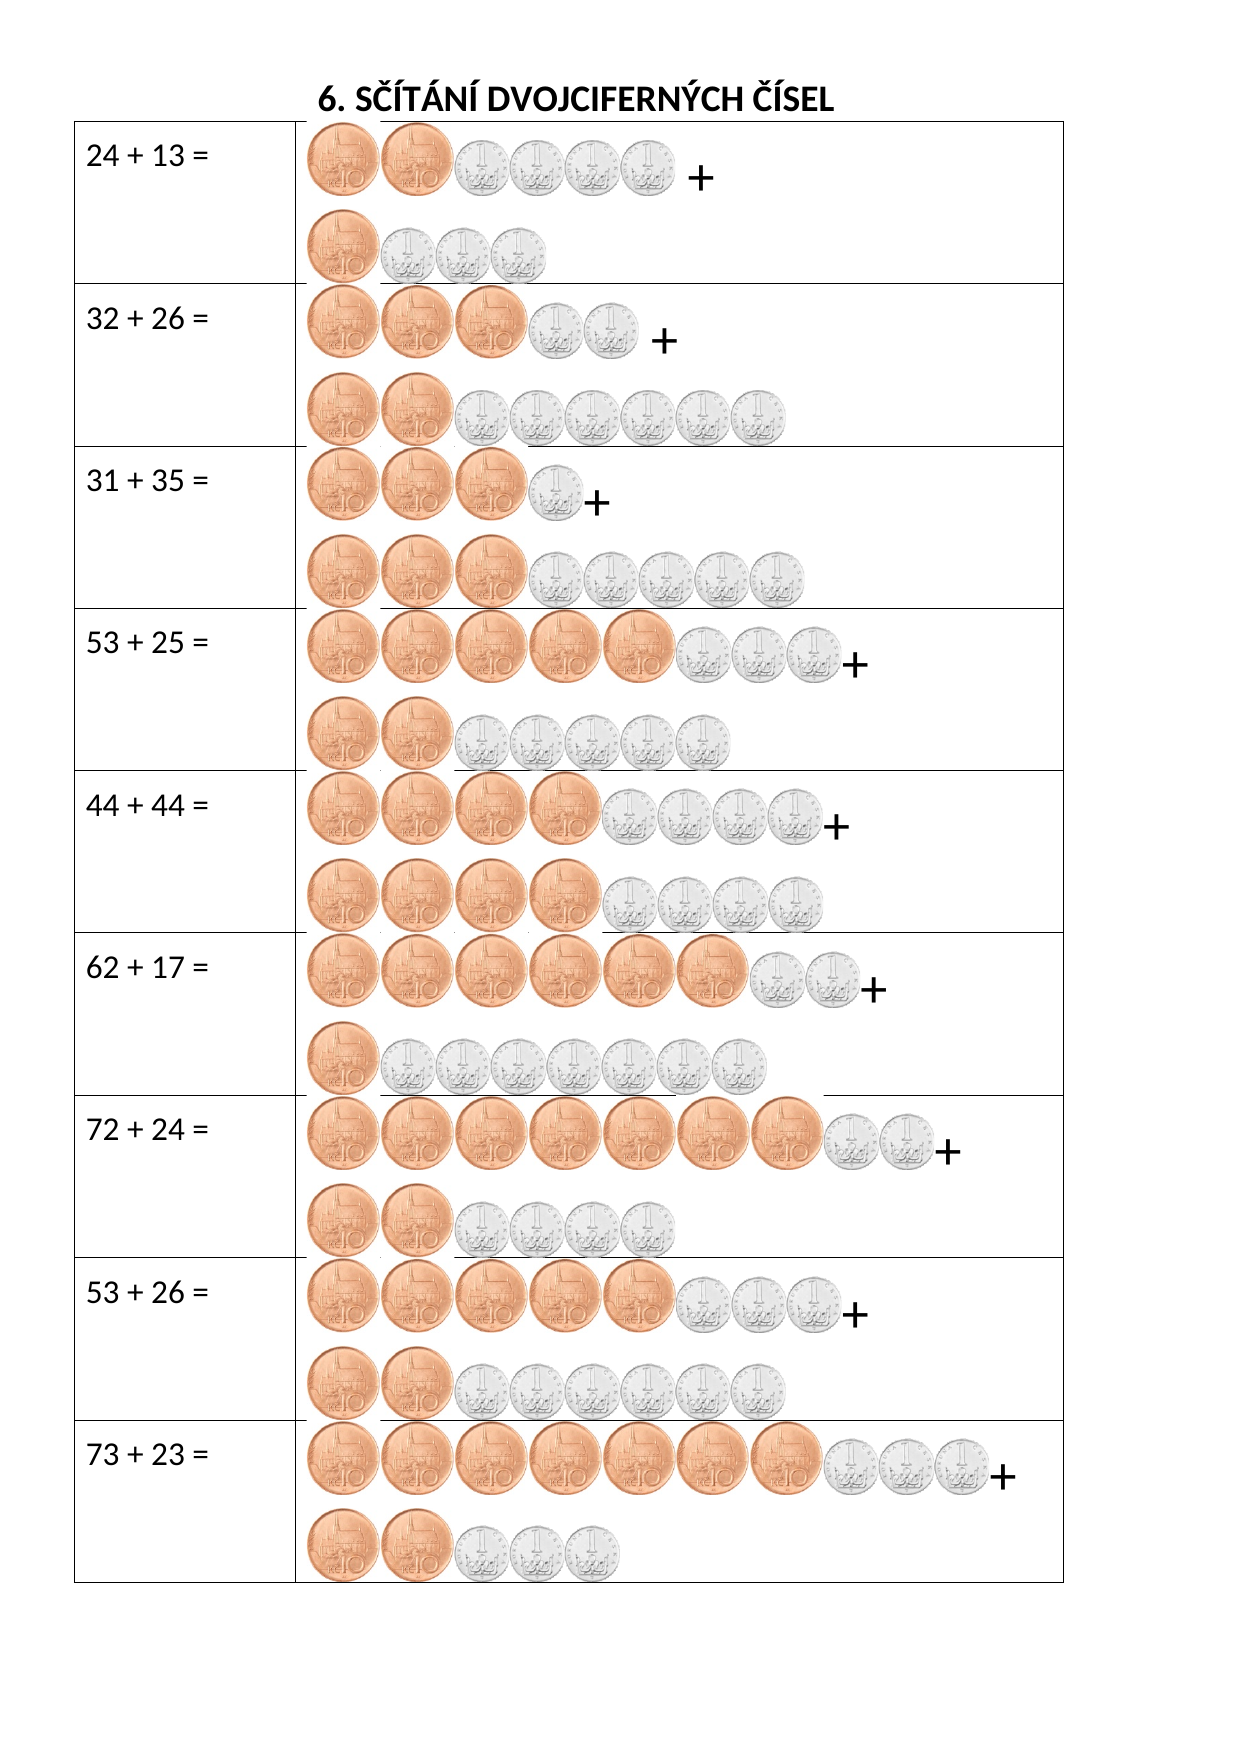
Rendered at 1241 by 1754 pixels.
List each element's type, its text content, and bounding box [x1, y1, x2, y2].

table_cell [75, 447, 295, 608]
picture [306, 209, 639, 359]
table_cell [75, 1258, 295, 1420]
picture [306, 1183, 842, 1333]
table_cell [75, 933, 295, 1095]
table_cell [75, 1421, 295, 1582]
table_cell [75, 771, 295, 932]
picture [306, 371, 786, 521]
picture [306, 1020, 935, 1170]
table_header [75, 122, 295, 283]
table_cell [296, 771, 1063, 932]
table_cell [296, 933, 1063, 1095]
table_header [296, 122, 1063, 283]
text 6. SČÍTÁNÍ DVOJCIFERNÝCH ČÍSEL [74, 75, 1078, 121]
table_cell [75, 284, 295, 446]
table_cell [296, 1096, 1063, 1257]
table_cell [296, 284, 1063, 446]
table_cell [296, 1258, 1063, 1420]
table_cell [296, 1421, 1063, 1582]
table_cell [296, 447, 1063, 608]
picture [306, 696, 823, 845]
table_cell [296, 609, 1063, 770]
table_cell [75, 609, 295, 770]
picture [306, 858, 861, 1008]
picture [306, 533, 842, 683]
picture [306, 1345, 990, 1495]
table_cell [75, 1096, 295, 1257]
picture [306, 121, 676, 196]
picture [306, 1508, 620, 1582]
